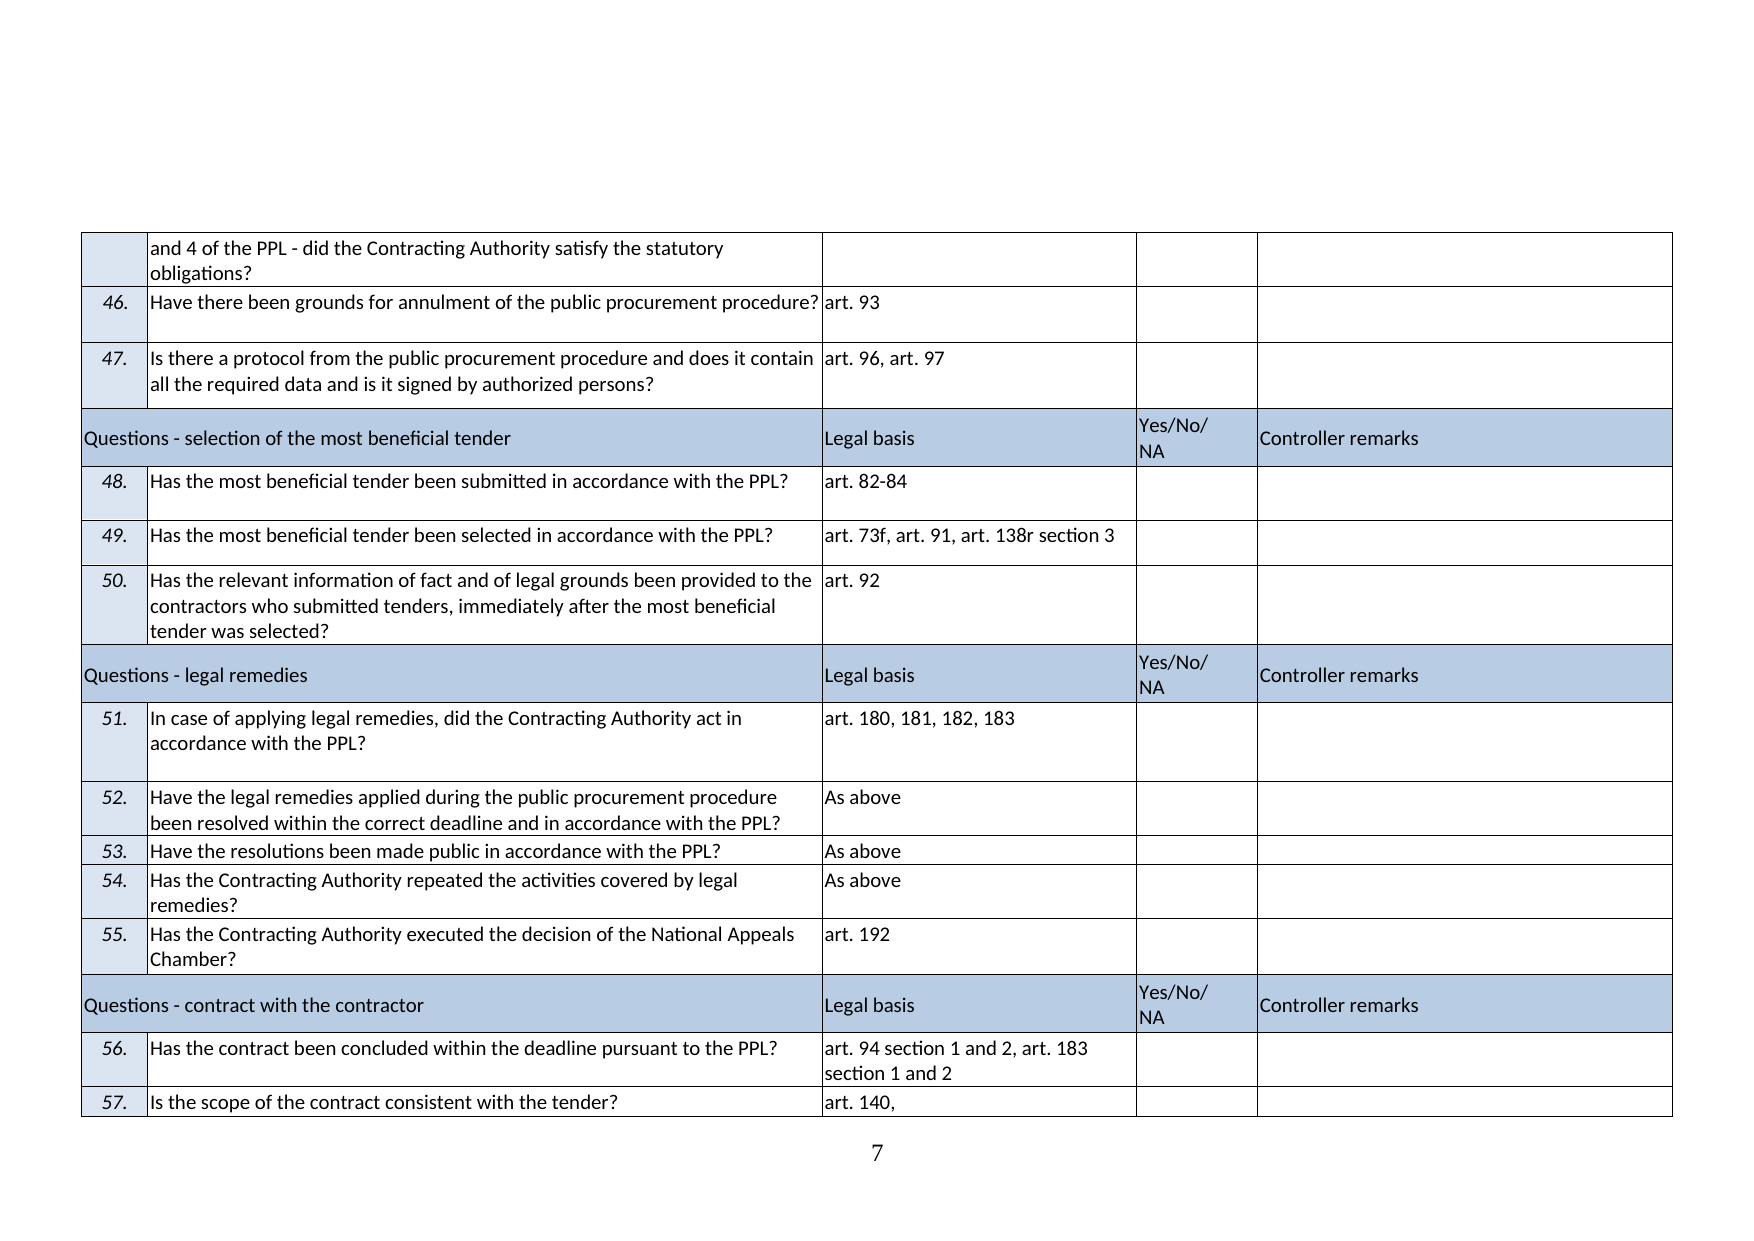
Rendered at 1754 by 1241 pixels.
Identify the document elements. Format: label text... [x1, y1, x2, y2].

table_cell [1137, 233, 1257, 286]
table_cell [82, 233, 147, 286]
table_cell [1258, 343, 1672, 408]
table_cell [1258, 1087, 1672, 1116]
table_cell Questions - contract with the contractor [82, 975, 822, 1032]
table_cell Have there been grounds for annulment of the public procurement procedure? [148, 287, 822, 342]
table_cell [1258, 287, 1672, 342]
table_cell [82, 782, 147, 835]
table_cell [148, 233, 822, 286]
table_cell [1258, 1033, 1672, 1086]
table_cell Controller remarks [1258, 645, 1672, 702]
table_cell [82, 467, 147, 519]
table_cell [1137, 467, 1257, 519]
table_cell [1137, 343, 1257, 408]
table_cell art. 73f, art. 91, art. 138r section 3 [823, 521, 1136, 564]
table_cell In case of applying legal remedies, did the Contracting Authority act in accordance with the PPL? [148, 703, 822, 781]
table_cell art. 94 section 1 and 2, art. 183 section 1 and 2 [823, 1033, 1136, 1086]
table_cell [1137, 865, 1257, 918]
table_cell Questions - legal remedies [82, 645, 822, 702]
table_cell Has the most beneficial tender been selected in accordance with the PPL? [148, 521, 822, 564]
table_cell art. 96, art. 97 [823, 343, 1136, 408]
table_cell [1258, 467, 1672, 519]
table_cell Questions - selection of the most beneficial tender [82, 409, 822, 466]
table_cell Has the Contracting Authority repeated the activities covered by legal remedies? [148, 865, 822, 918]
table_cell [823, 233, 1136, 286]
table_cell Yes/No/ NA [1137, 645, 1257, 702]
table_cell Has the contract been concluded within the deadline pursuant to the PPL? [148, 1033, 822, 1086]
table_cell [82, 919, 147, 974]
table_cell [82, 1033, 147, 1086]
table_cell As above [823, 782, 1136, 835]
table_cell [82, 1087, 147, 1116]
table_cell Have the resolutions been made public in accordance with the PPL? [148, 836, 822, 864]
table_cell [1258, 782, 1672, 835]
table_cell Is there a protocol from the public procurement procedure and does it contain all the required data and is it signed by authorized persons? [148, 343, 822, 408]
table_cell [82, 836, 147, 864]
table_cell [1258, 233, 1672, 286]
table_cell [1258, 703, 1672, 781]
table_cell [1137, 566, 1257, 644]
table_cell [1137, 703, 1257, 781]
table_cell Controller remarks [1258, 975, 1672, 1032]
table_cell Controller remarks [1258, 409, 1672, 466]
table_cell Have the legal remedies applied during the public procurement procedure been resolved within the correct deadline and in accordance with the PPL? [148, 782, 822, 835]
table_cell [1137, 1033, 1257, 1086]
table_cell [1137, 521, 1257, 564]
table_cell [1137, 287, 1257, 342]
table_cell art. 92 [823, 566, 1136, 644]
table_cell Has the most beneficial tender been submitted in accordance with the PPL? [148, 467, 822, 519]
table_cell art. 180, 181, 182, 183 [823, 703, 1136, 781]
table_cell art. 192 [823, 919, 1136, 974]
table_cell [82, 343, 147, 408]
table_cell [1137, 836, 1257, 864]
table_cell [1258, 919, 1672, 974]
table_cell Legal basis [823, 975, 1136, 1032]
table_cell [1258, 521, 1672, 564]
table_cell [1258, 566, 1672, 644]
table_cell [1137, 919, 1257, 974]
table_cell As above [823, 865, 1136, 918]
table_cell [82, 521, 147, 564]
table_cell Legal basis [823, 645, 1136, 702]
table_cell Has the relevant information of fact and of legal grounds been provided to the contractors who submitted tenders, immediately after the most beneficial tender was selected? [148, 566, 822, 644]
table_cell art. 140, [823, 1087, 1136, 1116]
table_cell [82, 703, 147, 781]
table_cell Legal basis [823, 409, 1136, 466]
table_cell [82, 865, 147, 918]
table_cell [1258, 865, 1672, 918]
table_cell [82, 287, 147, 342]
table_cell [1137, 1087, 1257, 1116]
table_cell As above [823, 836, 1136, 864]
table_cell [1137, 782, 1257, 835]
table_cell Has the Contracting Authority executed the decision of the National Appeals Chamber? [148, 919, 822, 974]
table_cell art. 82-84 [823, 467, 1136, 519]
table_cell Yes/No/ NA [1137, 409, 1257, 466]
table_cell art. 93 [823, 287, 1136, 342]
table_cell [82, 566, 147, 644]
table_cell Is the scope of the contract consistent with the tender? [148, 1087, 822, 1116]
table_cell Yes/No/ NA [1137, 975, 1257, 1032]
table_cell [1258, 836, 1672, 864]
